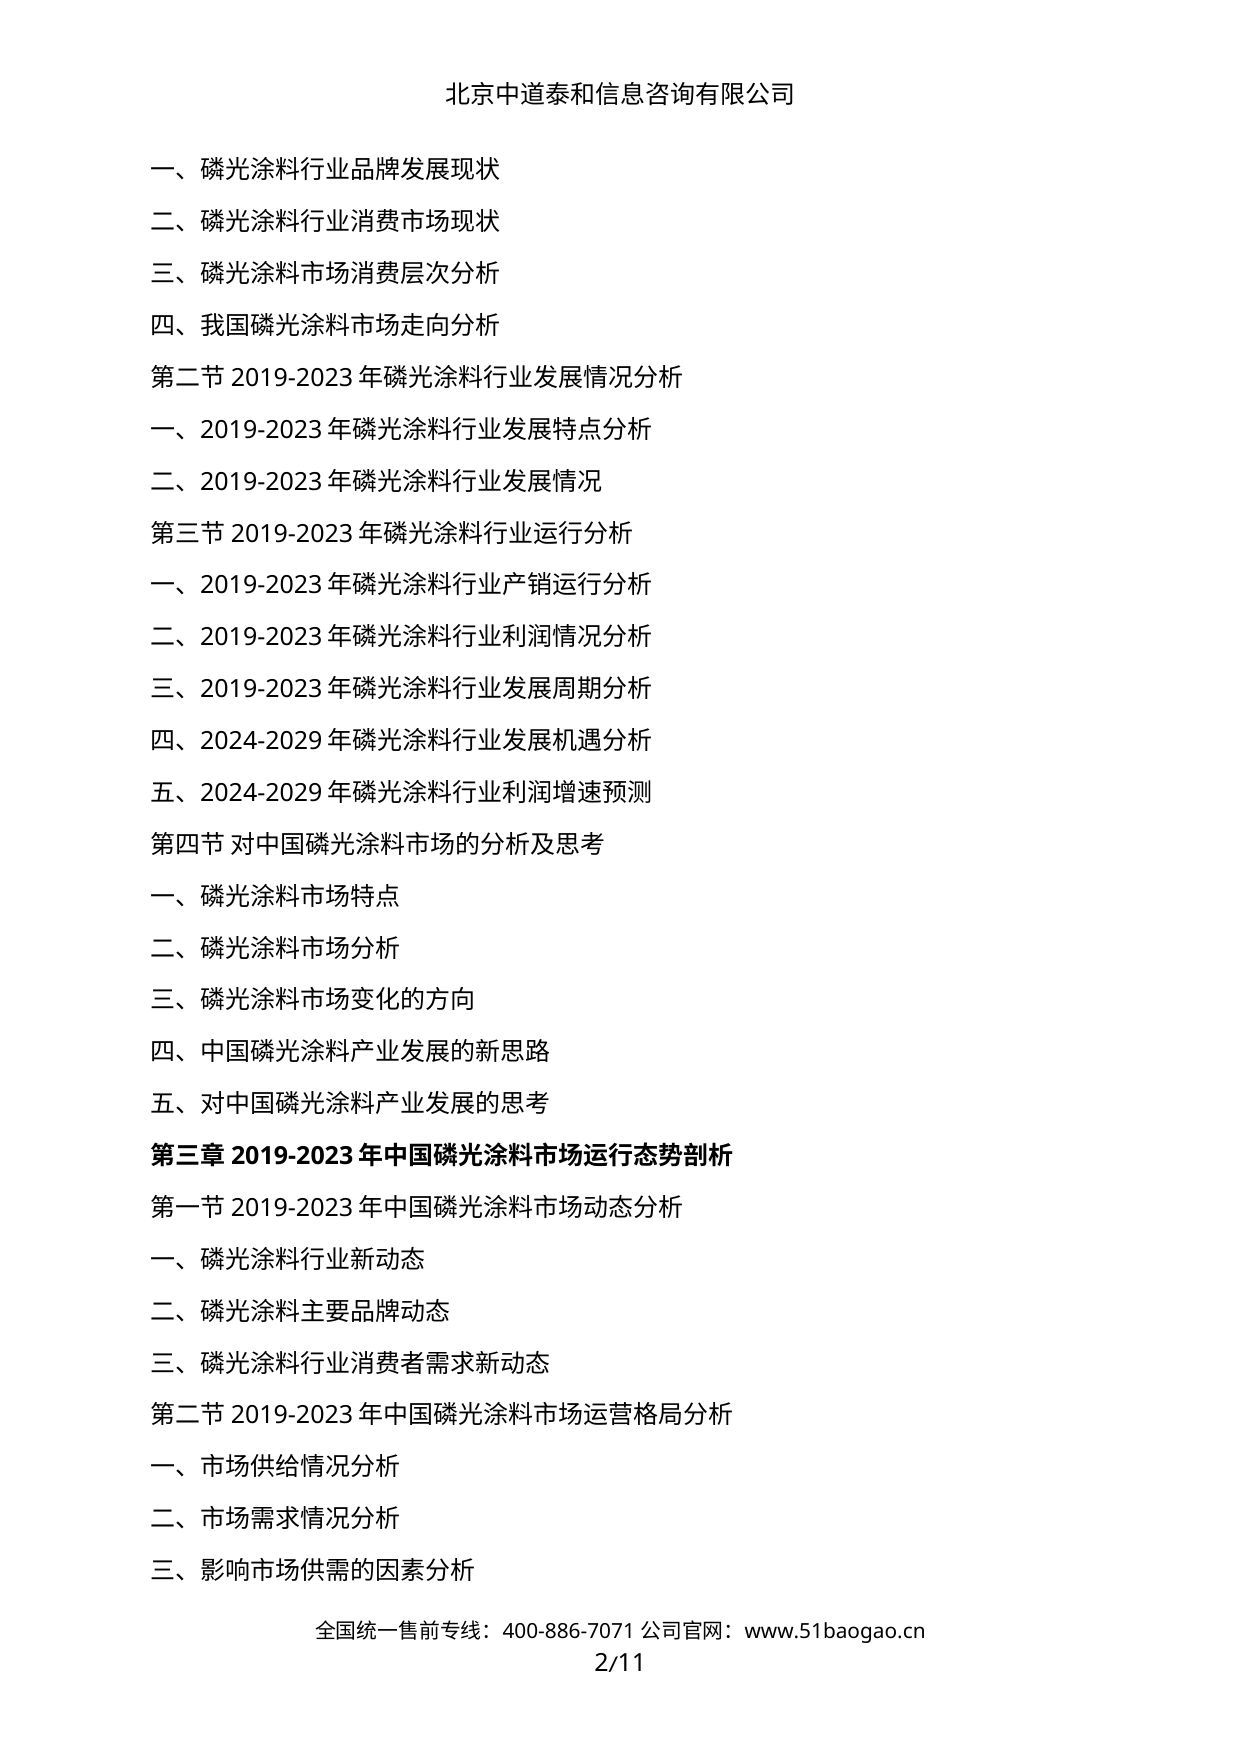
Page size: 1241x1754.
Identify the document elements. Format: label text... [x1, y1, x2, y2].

text 五、2024-2029年磷光涂料行业利润增速预测 [150, 772, 1090, 809]
text 第四节 对中国磷光涂料市场的分析及思考 [150, 824, 1090, 861]
text 第二节 2019-2023年磷光涂料行业发展情况分析 [150, 357, 1090, 394]
text 第二节 2019-2023年中国磷光涂料市场运营格局分析 [150, 1395, 1090, 1431]
text 一、市场供给情况分析 [150, 1447, 1090, 1483]
text 四、中国磷光涂料产业发展的新思路 [150, 1032, 1090, 1068]
text 一、2019-2023年磷光涂料行业产销运行分析 [150, 565, 1090, 601]
text 二、2019-2023年磷光涂料行业发展情况 [150, 461, 1090, 497]
text 一、2019-2023年磷光涂料行业发展特点分析 [150, 409, 1090, 446]
text 四、2024-2029年磷光涂料行业发展机遇分析 [150, 721, 1090, 757]
text 一、磷光涂料行业新动态 [150, 1239, 1090, 1276]
text 第一节 2019-2023年中国磷光涂料市场动态分析 [150, 1187, 1090, 1224]
text 一、磷光涂料市场特点 [150, 876, 1090, 912]
text 五、对中国磷光涂料产业发展的思考 [150, 1084, 1090, 1120]
text 第三节 2019-2023年磷光涂料行业运行分析 [150, 513, 1090, 549]
text 二、磷光涂料市场分析 [150, 928, 1090, 964]
text 二、磷光涂料行业消费市场现状 [150, 202, 1090, 238]
text 四、我国磷光涂料市场走向分析 [150, 306, 1090, 342]
text 第三章 2019-2023年中国磷光涂料市场运行态势剖析 [150, 1136, 1090, 1172]
text 一、磷光涂料行业品牌发展现状 [150, 150, 1090, 186]
text 三、2019-2023年磷光涂料行业发展周期分析 [150, 669, 1090, 705]
text 二、市场需求情况分析 [150, 1499, 1090, 1535]
text 三、磷光涂料行业消费者需求新动态 [150, 1343, 1090, 1379]
text 三、影响市场供需的因素分析 [150, 1551, 1090, 1587]
text 三、磷光涂料市场消费层次分析 [150, 254, 1090, 290]
text 二、2019-2023年磷光涂料行业利润情况分析 [150, 617, 1090, 653]
text 三、磷光涂料市场变化的方向 [150, 980, 1090, 1016]
text 二、磷光涂料主要品牌动态 [150, 1291, 1090, 1327]
